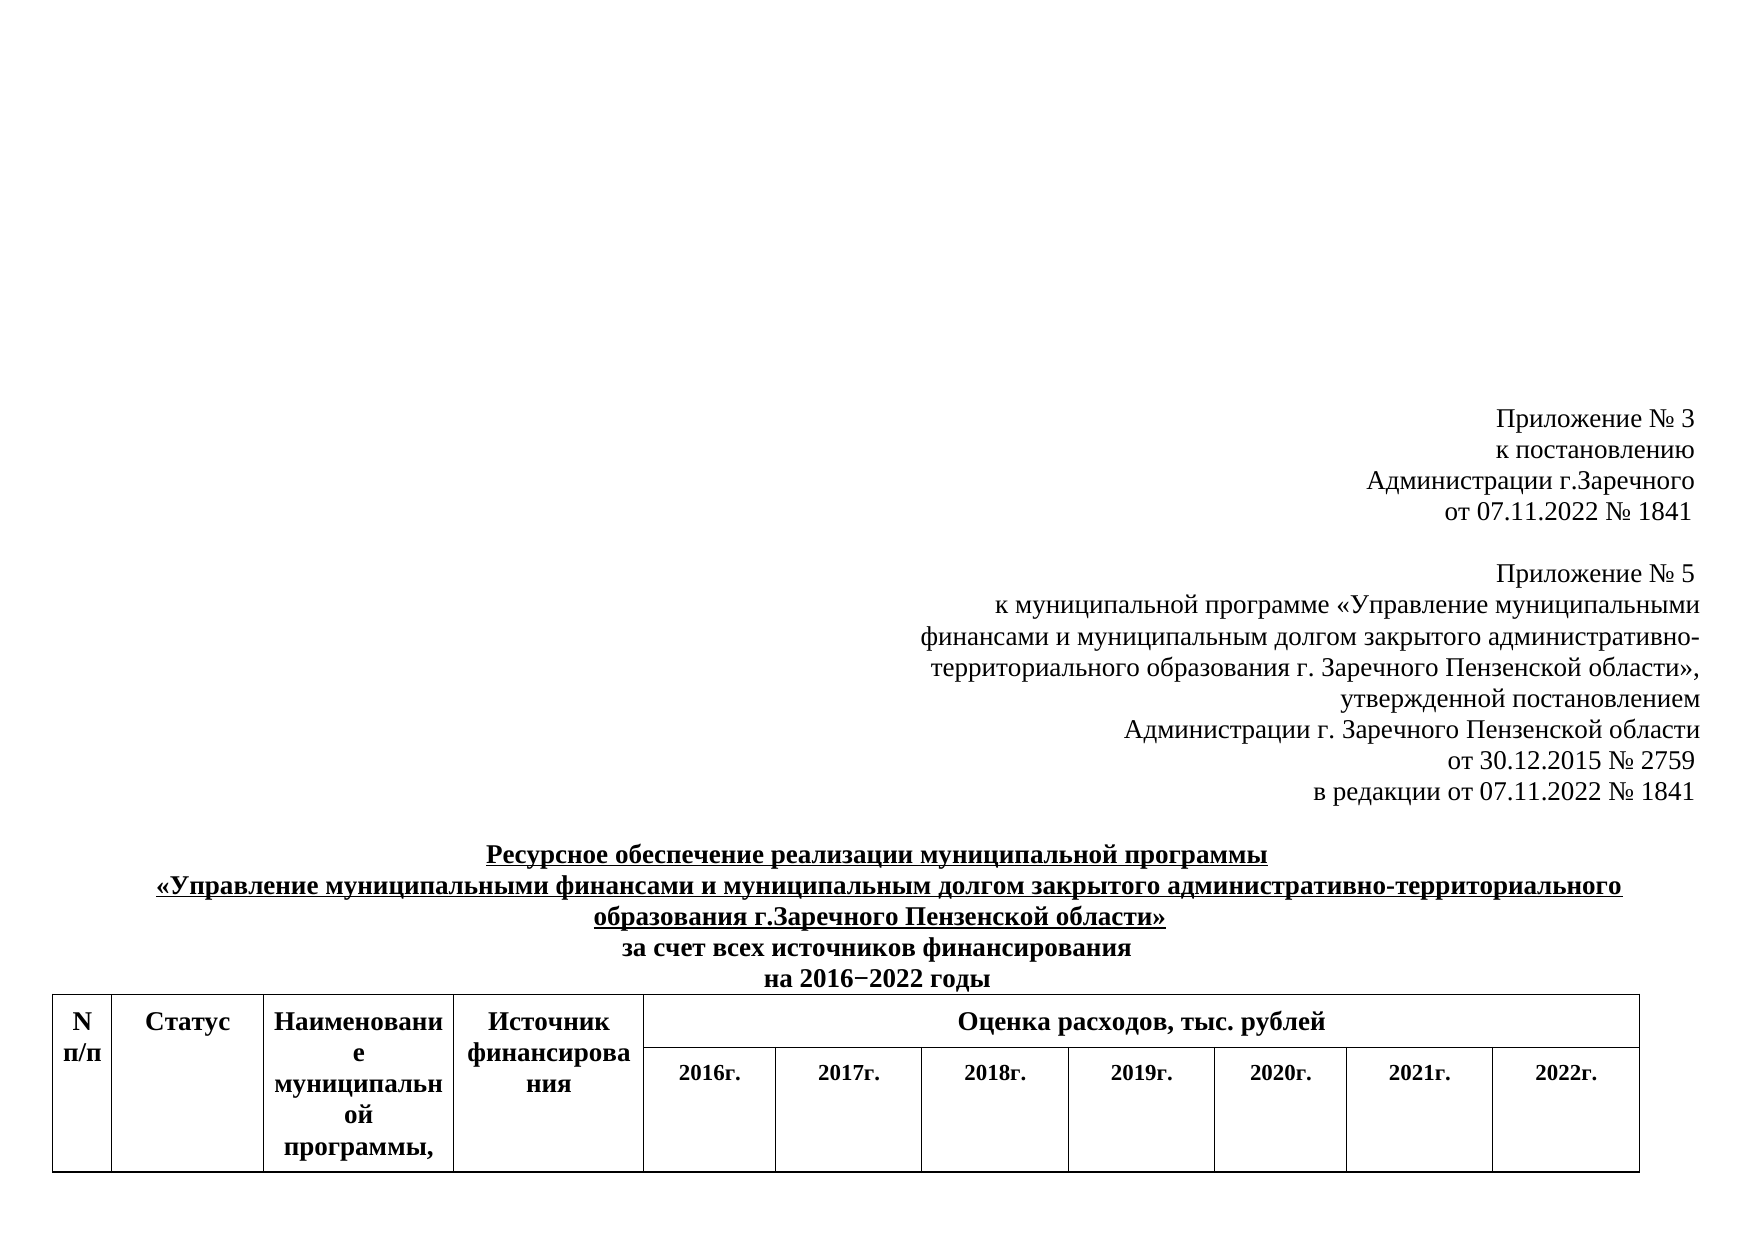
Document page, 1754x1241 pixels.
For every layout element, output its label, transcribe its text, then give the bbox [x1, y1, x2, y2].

table_header Источник финансирования [454, 995, 643, 1171]
text утвержденной постановлением [340, 682, 1701, 713]
text Администрации г. Заречного Пензенской области [340, 713, 1701, 744]
text на 2016−2022 годы [59, 962, 1695, 993]
text «Управление муниципальными финансами и муниципальным долгом закрытого административно-территориального образования г.Заречного Пензенской области» [115, 869, 1644, 931]
table_header Наименование муниципальной программы, подпрограммы, мероприятий [264, 995, 453, 1171]
table_cell 2018г. [922, 1048, 1068, 1171]
text в редакции от 07.11.2022 № 1841 [59, 775, 1695, 807]
text финансами и муниципальным долгом закрытого административно- [340, 620, 1701, 651]
text территориального образования г. Заречного Пензенской области», [340, 651, 1701, 682]
text Ресурсное обеспечение реализации муниципальной программы [59, 838, 1695, 869]
text за счет всех источников финансирования [59, 931, 1695, 962]
table_cell 2016г. [644, 1048, 775, 1171]
text Приложение № 5 [59, 557, 1695, 588]
text Приложение № 3 [59, 402, 1695, 433]
text к постановлению [59, 433, 1695, 464]
text от 30.12.2015 № 2759 [59, 744, 1695, 775]
table_header Статус [112, 995, 263, 1171]
table_cell 2020г. [1215, 1048, 1346, 1171]
table_cell 2022г. [1493, 1048, 1639, 1171]
text Администрации г.Заречного [59, 464, 1695, 495]
table_header Оценка расходов, тыс. рублей [644, 995, 1639, 1047]
table_cell 2021г. [1347, 1048, 1492, 1171]
table_cell 2019г. [1069, 1048, 1214, 1171]
table_cell 2017г. [776, 1048, 921, 1171]
text к муниципальной программе «Управление муниципальными [340, 588, 1701, 620]
text от 07.11.2022 № 1841 [59, 495, 1695, 526]
table_header N п/п [53, 995, 111, 1171]
